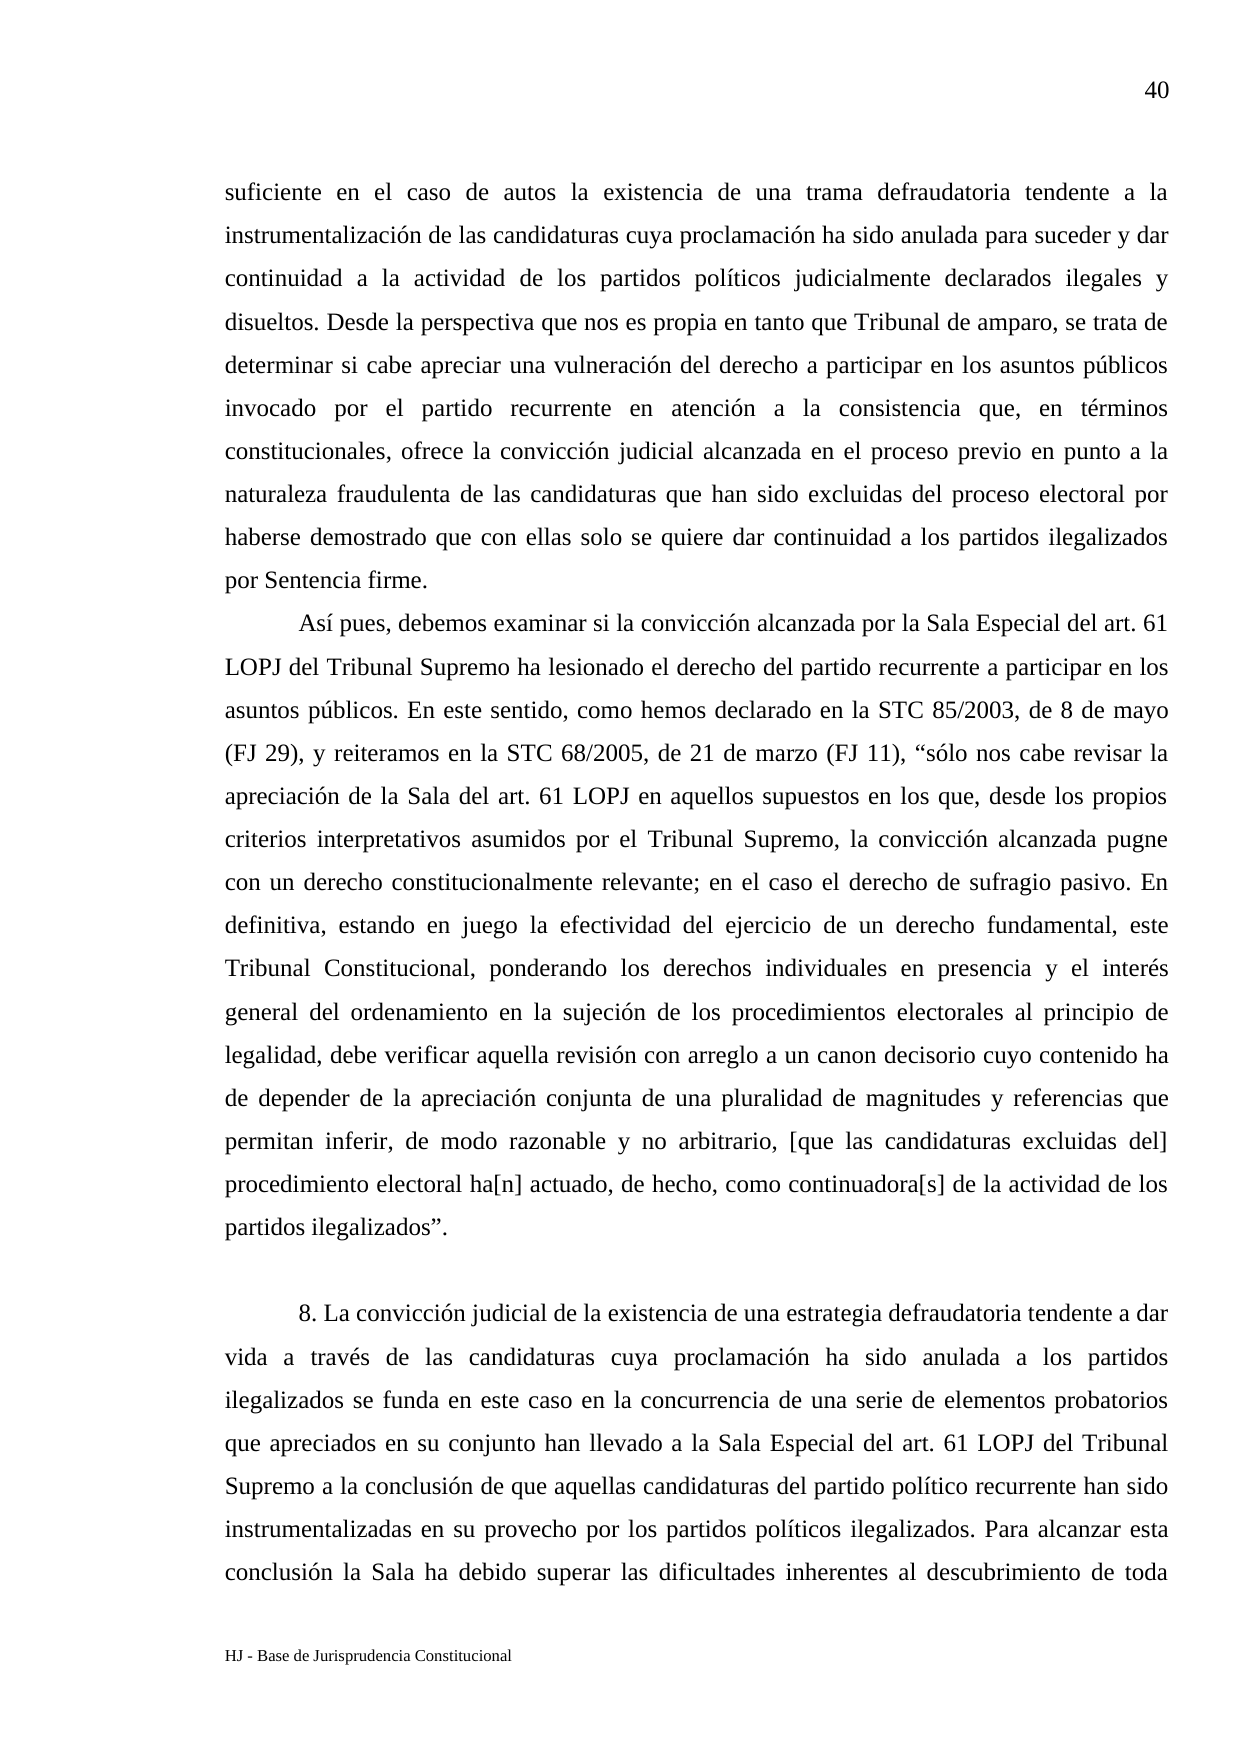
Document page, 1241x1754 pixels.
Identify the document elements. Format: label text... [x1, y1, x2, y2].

text Así pues, debemos examinar si la convicción alcanzada por la Sala Especial del art. 61 LOPJ del Tribunal Supremo ha lesionado el derecho del partido recurrente a participar en los asuntos públicos. En este sentido, como hemos declarado en la STC 85/2003, de 8 de mayo (FJ 29), y reiteramos en la STC 68/2005, de 21 de marzo (FJ 11), “sólo nos cabe revisar la apreciación de la Sala del art. 61 LOPJ en aquellos supuestos en los que, desde los propios criterios interpretativos asumidos por el Tribunal Supremo, la convicción alcanzada pugne con un derecho constitucionalmente relevante; en el caso el derecho de sufragio pasivo. En definitiva, estando en juego la efectividad del ejercicio de un derecho fundamental, este Tribunal Constitucional, ponderando los derechos individuales en presencia y el interés general del ordenamiento en la sujeción de los procedimientos electorales al principio de legalidad, debe verificar aquella revisión con arreglo a un canon decisorio cuyo contenido ha de depender de la apreciación conjunta de una pluralidad de magnitudes y referencias que permitan inferir, de modo razonable y no arbitrario, [que las candidaturas excluidas del] procedimiento electoral ha[n] actuado, de hecho, como continuadora[s] de la actividad de los partidos ilegalizados”. [224, 608, 1169, 1241]
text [224, 1298, 1169, 1586]
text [224, 177, 1169, 594]
